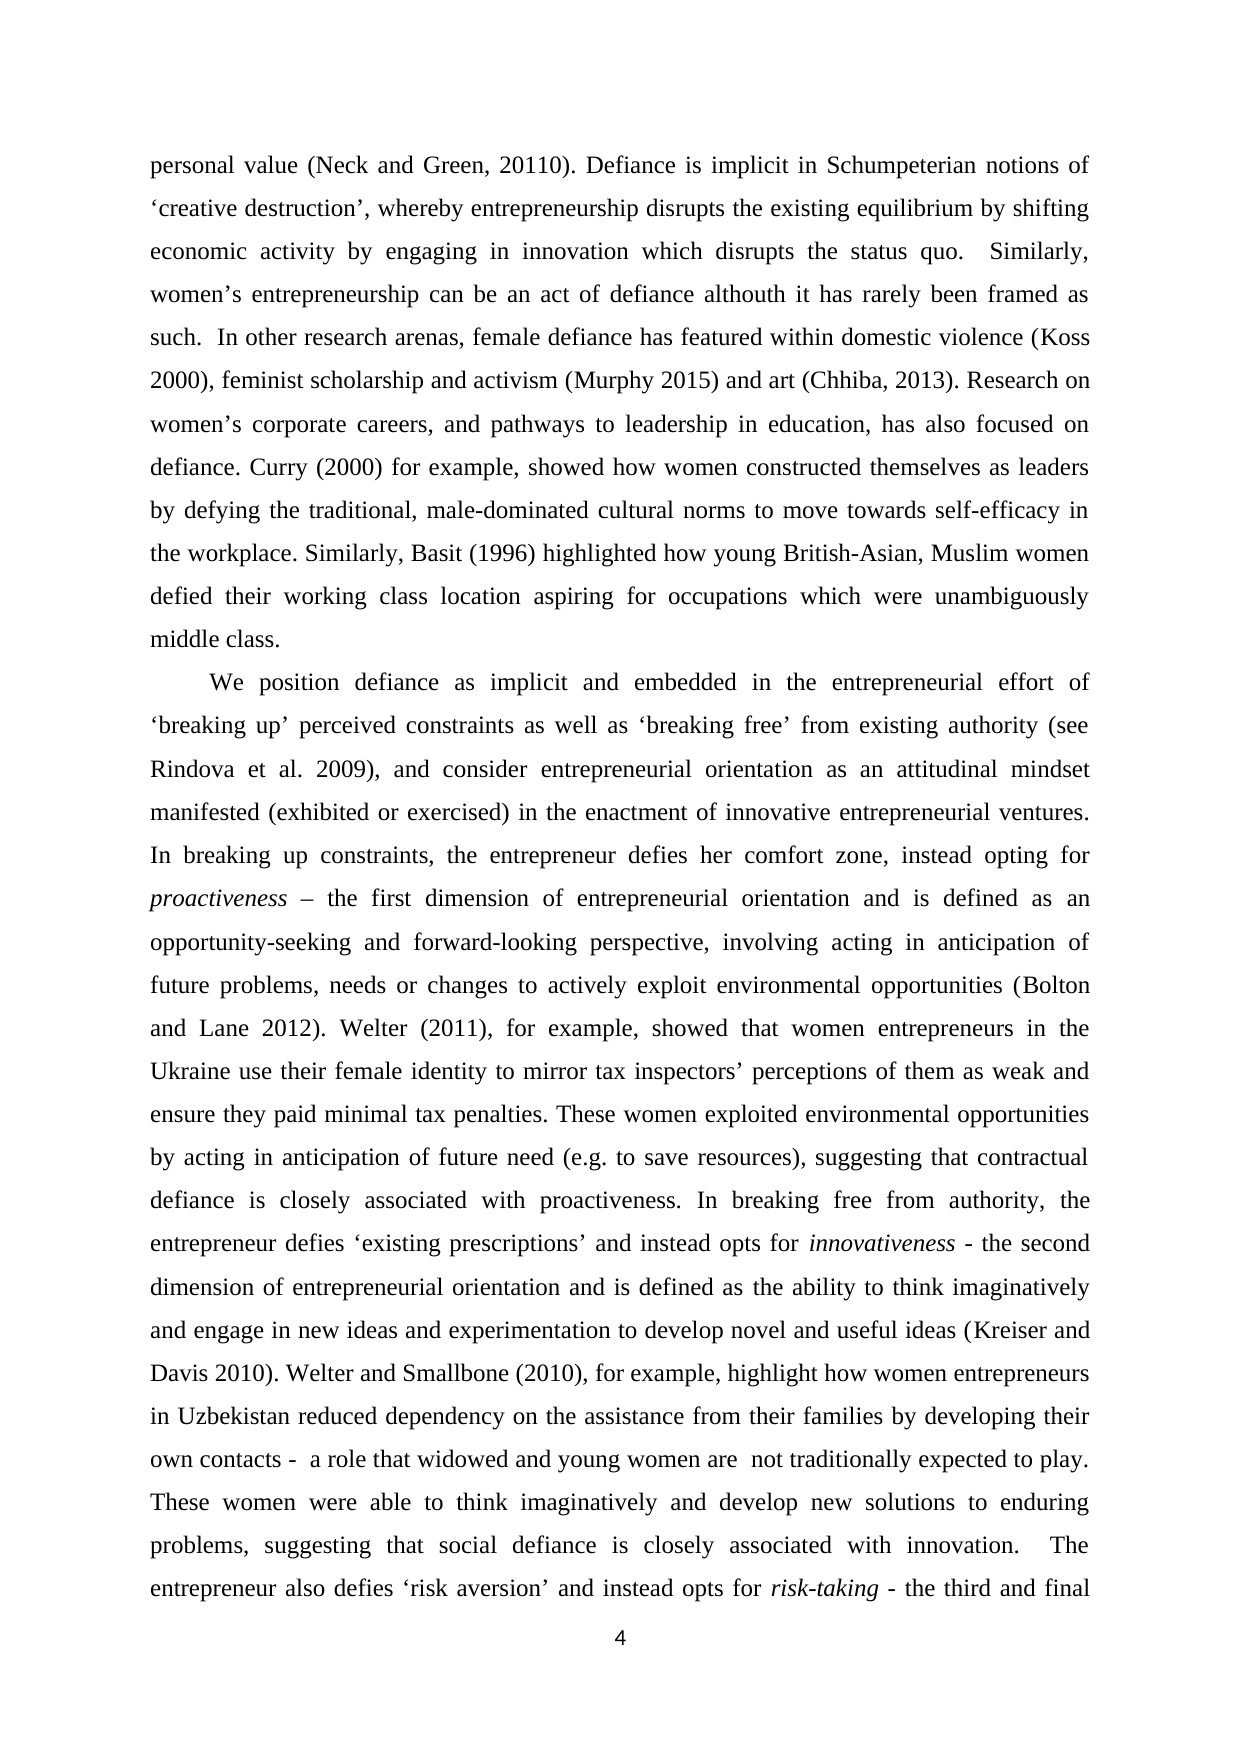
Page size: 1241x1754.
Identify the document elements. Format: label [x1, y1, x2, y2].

text [150, 667, 1090, 1602]
text [150, 150, 1090, 653]
